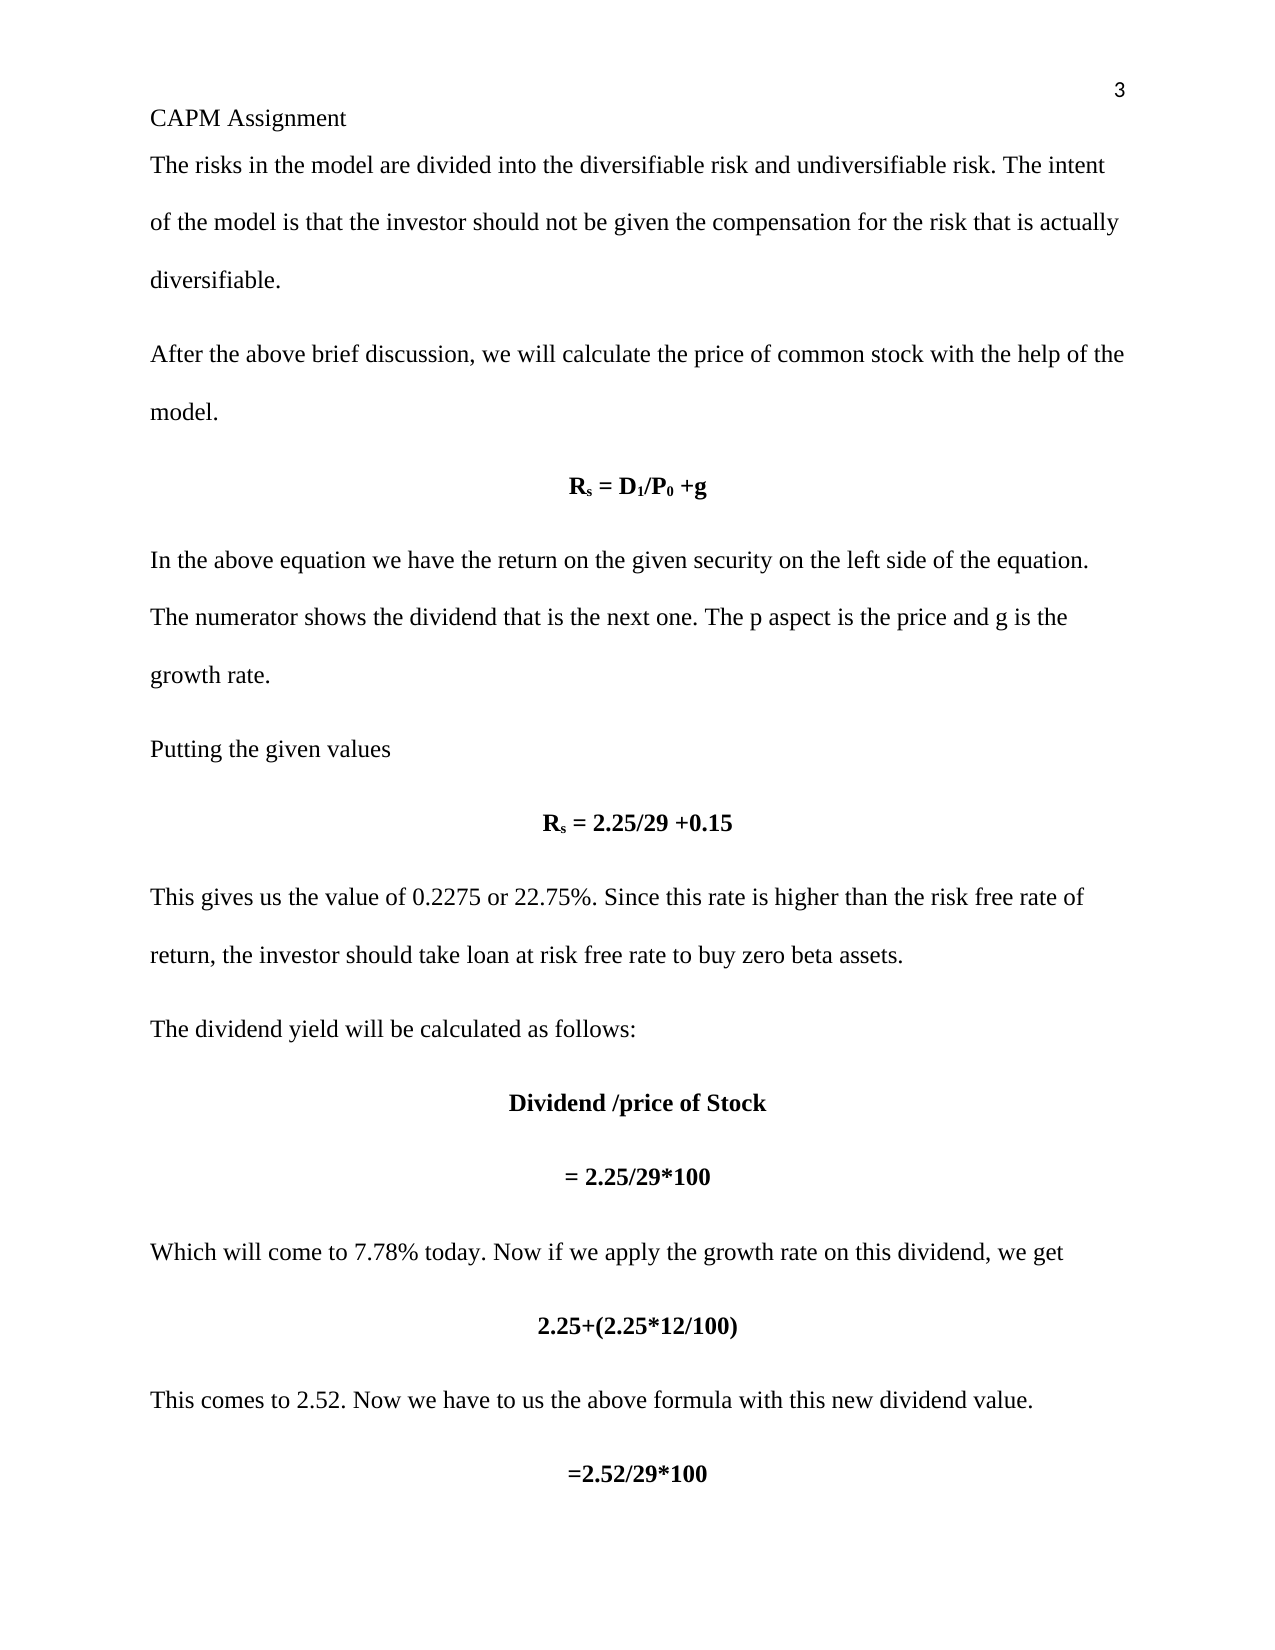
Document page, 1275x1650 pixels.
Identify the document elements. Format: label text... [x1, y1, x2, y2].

text Putting the given values [150, 734, 1125, 763]
text This comes to 2.52. Now we have to us the above formula with this new dividend value. [150, 1385, 1125, 1414]
text The dividend yield will be calculated as follows: [150, 1014, 1125, 1043]
text Rs = 2.25/29 +0.15 [150, 808, 1125, 837]
text The risks in the model are divided into the diversifiable risk and undiversifiable risk. The intent of the model is that the investor should not be given the compensation for the risk that is actually diversifiable. [150, 150, 1125, 294]
text 2.25+(2.25*12/100) [150, 1311, 1125, 1339]
text Dividend /price of Stock [150, 1088, 1125, 1117]
text = 2.25/29*100 [150, 1162, 1125, 1191]
text Rs = D1/P0 +g [150, 471, 1125, 499]
text =2.52/29*100 [150, 1459, 1125, 1488]
text In the above equation we have the return on the given security on the left side of the equation. The numerator shows the dividend that is the next one. The p aspect is the price and g is the growth rate. [150, 545, 1125, 689]
text Which will come to 7.78% today. Now if we apply the growth rate on this dividend, we get [150, 1237, 1125, 1265]
text This gives us the value of 0.2275 or 22.75%. Since this rate is higher than the risk free rate of return, the investor should take loan at risk free rate to buy zero beta assets. [150, 882, 1125, 969]
text After the above brief discussion, we will calculate the price of common stock with the help of the model. [150, 339, 1125, 425]
